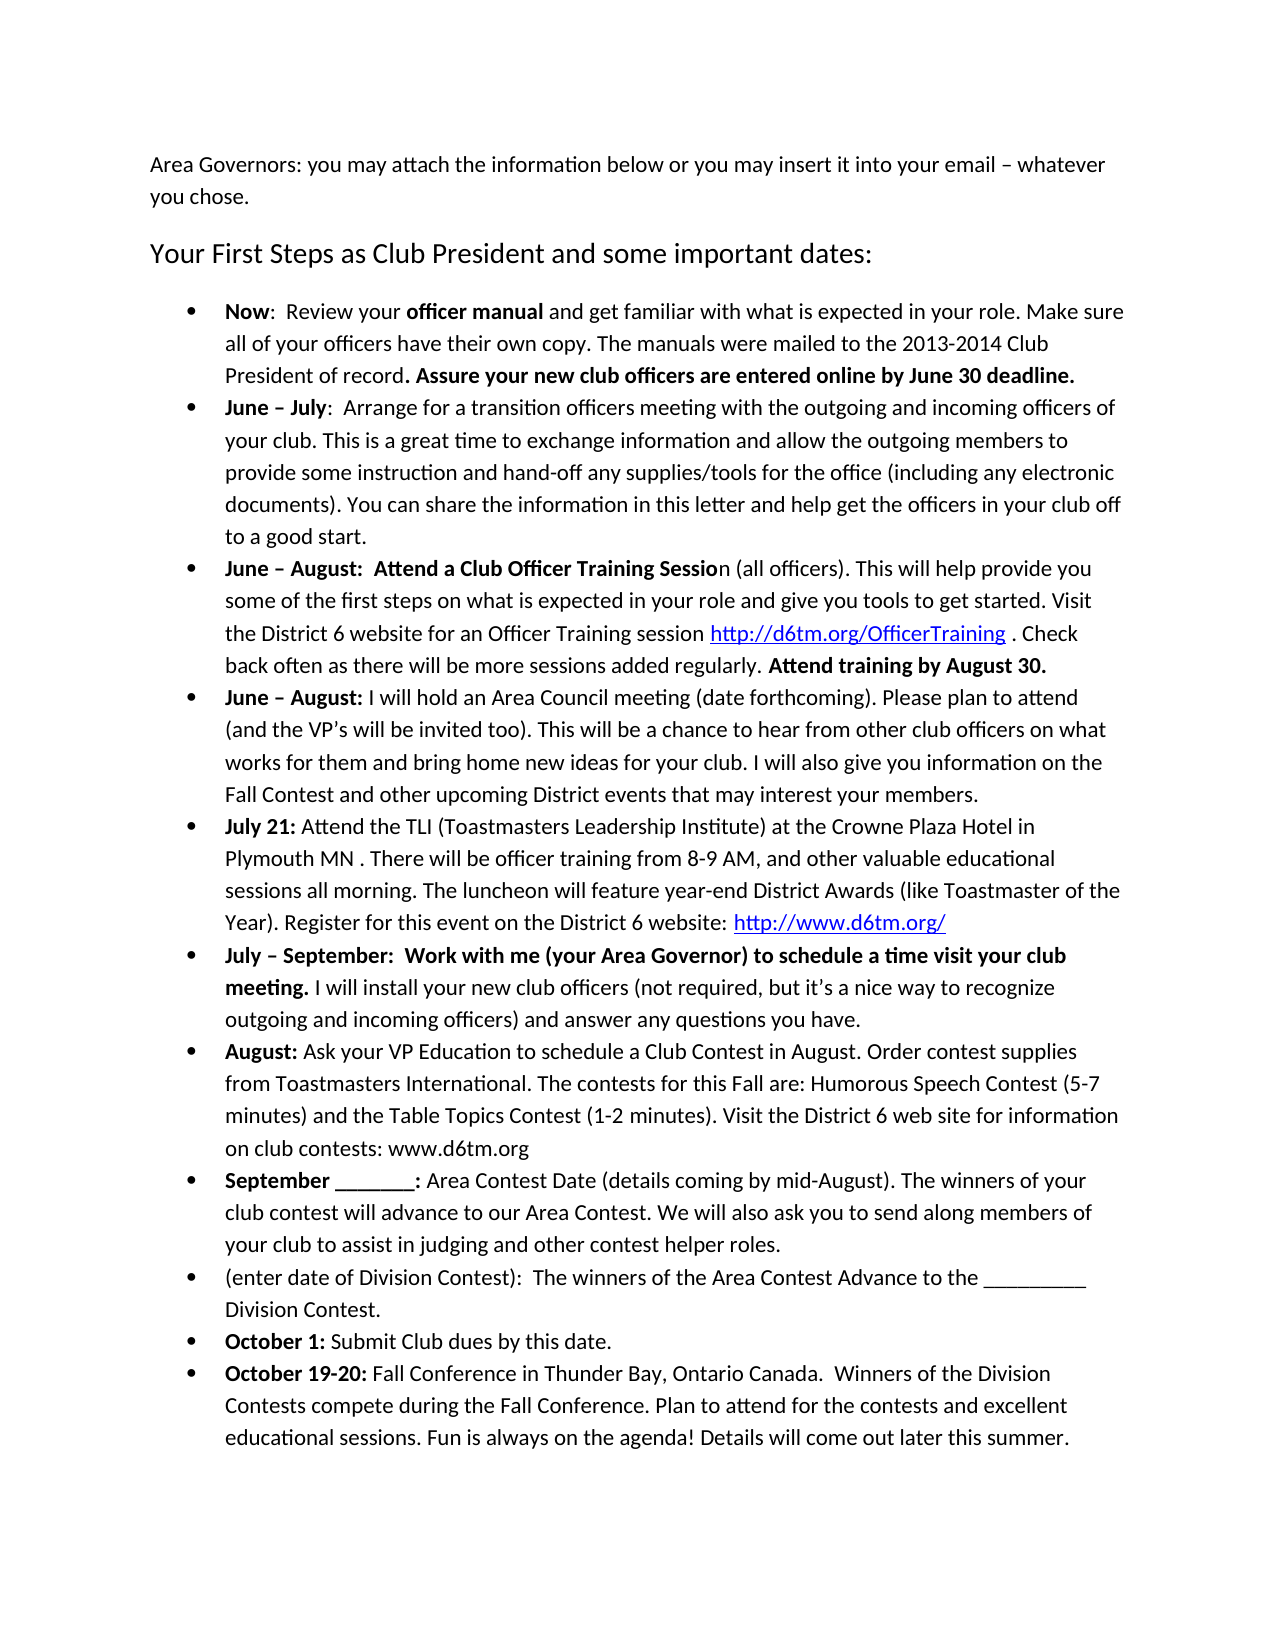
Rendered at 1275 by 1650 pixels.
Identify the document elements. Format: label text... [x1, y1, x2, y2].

list September _______: Area Contest Date (details coming by mid-August). The winners of your club contest will advance to our Area Contest. We will also ask you to send along members of your club to assist in judging and other contest helper roles. [187, 1166, 1125, 1258]
list July 21: Attend the TLI (Toastmasters Leadership Institute) at the Crowne Plaza Hotel in Plymouth MN . There will be officer training from 8-9 AM, and other valuable educational sessions all morning. The luncheon will feature year-end District Awards (like Toastmaster of the Year). Register for this event on the District 6 website: http://www.d6tm.org/ [187, 812, 1125, 937]
list June – August: I will hold an Area Council meeting (date forthcoming). Please plan to attend (and the VP’s will be invited too). This will be a chance to hear from other club officers on what works for them and bring home new ideas for your club. I will also give you information on the Fall Contest and other upcoming District events that may interest your members. [187, 683, 1125, 808]
text Your First Steps as Club President and some important dates: [150, 235, 1125, 271]
list August: Ask your VP Education to schedule a Club Contest in August. Order contest supplies from Toastmasters International. The contests for this Fall are: Humorous Speech Contest (5-7 minutes) and the Table Topics Contest (1-2 minutes). Visit the District 6 web site for information on club contests: www.d6tm.org [187, 1037, 1125, 1162]
list June – August: Attend a Club Officer Training Session (all officers). This will help provide you some of the first steps on what is expected in your role and give you tools to get started. Visit the District 6 website for an Officer Training session http://d6tm.org/OfficerTraining . Check back often as there will be more sessions added regularly. Attend training by August 30. [187, 554, 1125, 679]
text Area Governors: you may attach the information below or you may insert it into your email – whatever you chose. [150, 150, 1125, 210]
list July – September: Work with me (your Area Governor) to schedule a time visit your club meeting. I will install your new club officers (not required, but it’s a nice way to recognize outgoing and incoming officers) and answer any questions you have. [187, 941, 1125, 1033]
list October 1: Submit Club dues by this date. [187, 1327, 1125, 1355]
list (enter date of Division Contest): The winners of the Area Contest Advance to the _________ Division Contest. [187, 1263, 1125, 1323]
list October 19-20: Fall Conference in Thunder Bay, Ontario Canada. Winners of the Division Contests compete during the Fall Conference. Plan to attend for the contests and excellent educational sessions. Fun is always on the agenda! Details will come out later this summer. [187, 1359, 1125, 1452]
list Now: Review your officer manual and get familiar with what is expected in your role. Make sure all of your officers have their own copy. The manuals were mailed to the 2013-2014 Club President of record. Assure your new club officers are entered online by June 30 deadline. [187, 297, 1125, 389]
list June – July: Arrange for a transition officers meeting with the outgoing and incoming officers of your club. This is a great time to exchange information and allow the outgoing members to provide some instruction and hand-off any supplies/tools for the office (including any electronic documents). You can share the information in this letter and help get the officers in your club off to a good start. [187, 393, 1125, 550]
